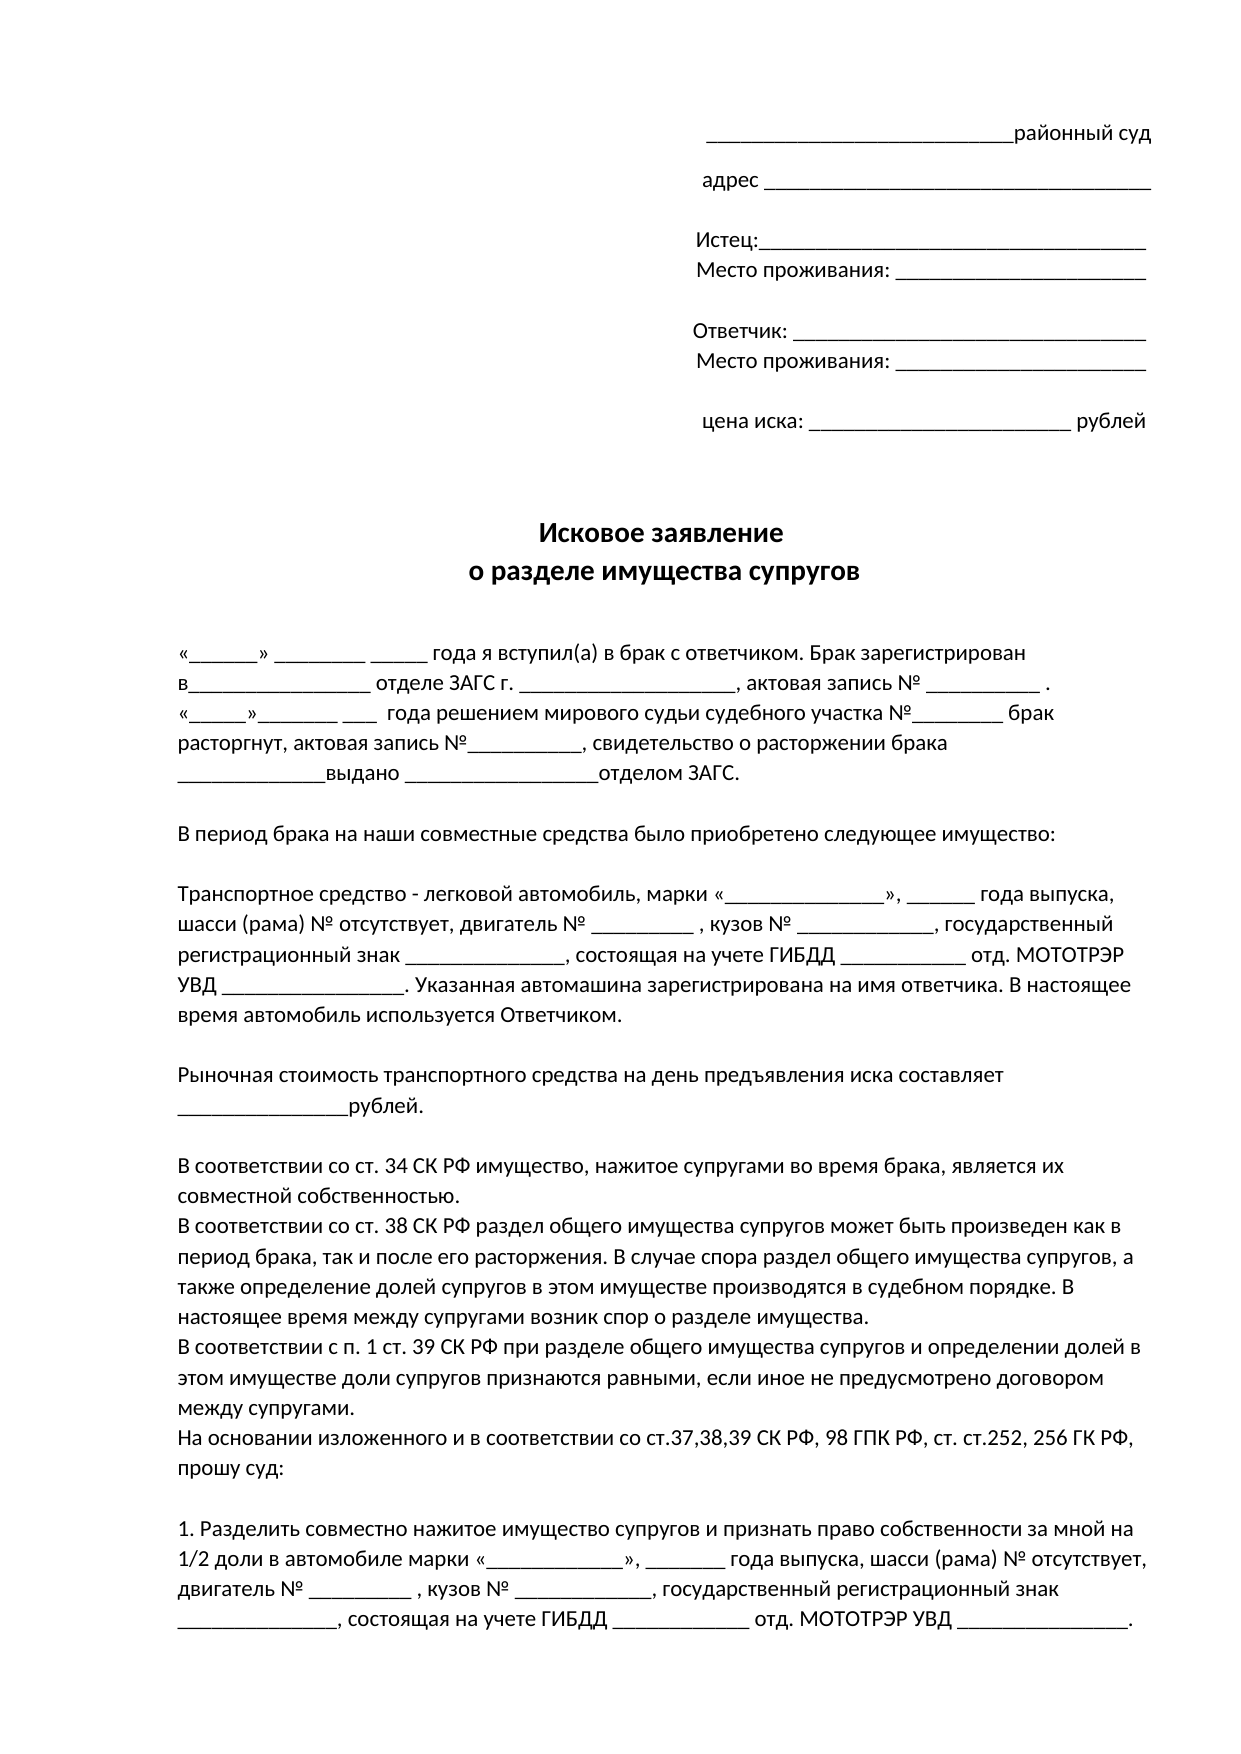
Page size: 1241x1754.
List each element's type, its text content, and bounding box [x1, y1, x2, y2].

text ___________________________районный суд [177, 118, 1152, 146]
text Исковое заявление о разделе имущества супругов [177, 514, 1152, 588]
text адрес __________________________________ Истец:__________________________________ Место проживания: ______________________ Ответчик: _______________________________ Место проживания: ______________________ цена иска: _______________________ рублей [177, 165, 1152, 495]
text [177, 607, 1152, 1632]
